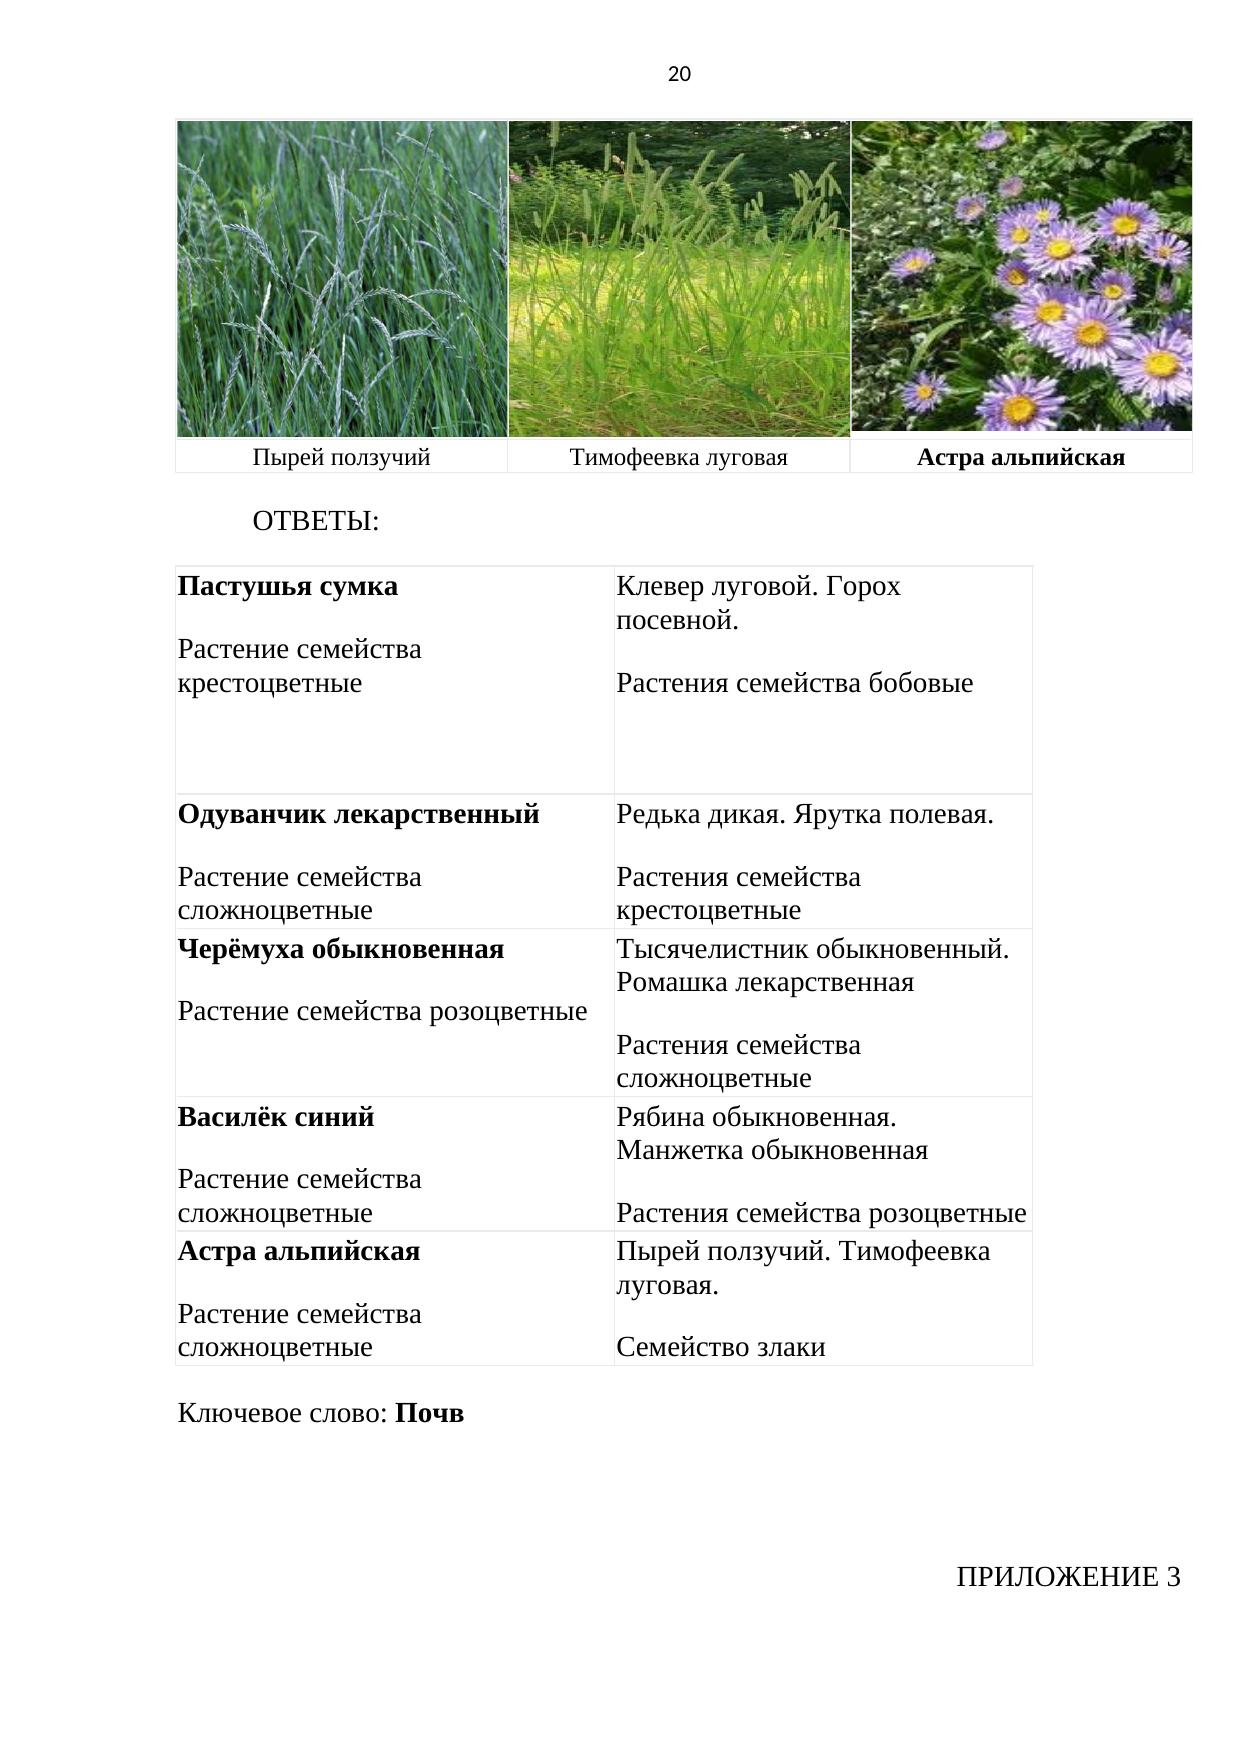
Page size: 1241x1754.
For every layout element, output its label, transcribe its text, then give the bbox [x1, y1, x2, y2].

table_cell Редька дикая. Ярутка полевая. Растения семейства крестоцветные [615, 795, 1032, 928]
table_cell Черёмуха обыкновенная Растение семейства розоцветные [176, 929, 614, 1096]
table_cell Астра альпийская Растение семейства сложноцветные [176, 1231, 614, 1364]
table_cell Тысячелистник обыкновенный. Ромашка лекарственная Растения семейства сложноцветные [615, 929, 1032, 1096]
text Приложение 3 [177, 1559, 1181, 1592]
table_cell [851, 431, 1192, 438]
table_cell Рябина обыкновенная. Манжетка обыкновенная Растения семейства розоцветные [615, 1097, 1032, 1230]
table_cell Одуванчик лекарственный Растение семейства сложноцветные [176, 794, 614, 928]
table_header Пастушья сумка Растение семейства крестоцветные [176, 567, 614, 793]
table_cell Василёк синий Растение семейства сложноцветные [176, 1097, 614, 1230]
table_header Клевер луговой. Горох посевной. Растения семейства бобовые [615, 567, 1032, 793]
picture [177, 121, 1193, 437]
table_cell Тимофеевка луговая [508, 440, 849, 472]
table_cell Астра альпийская [851, 439, 1192, 472]
table_cell Пырей ползучий [176, 440, 507, 472]
table_cell Пырей ползучий. Тимофеевка луговая. Семейство злаки [615, 1232, 1032, 1364]
list ОТВЕТЫ: [252, 503, 1181, 536]
text Ключевое слово: Почв [177, 1395, 1181, 1429]
